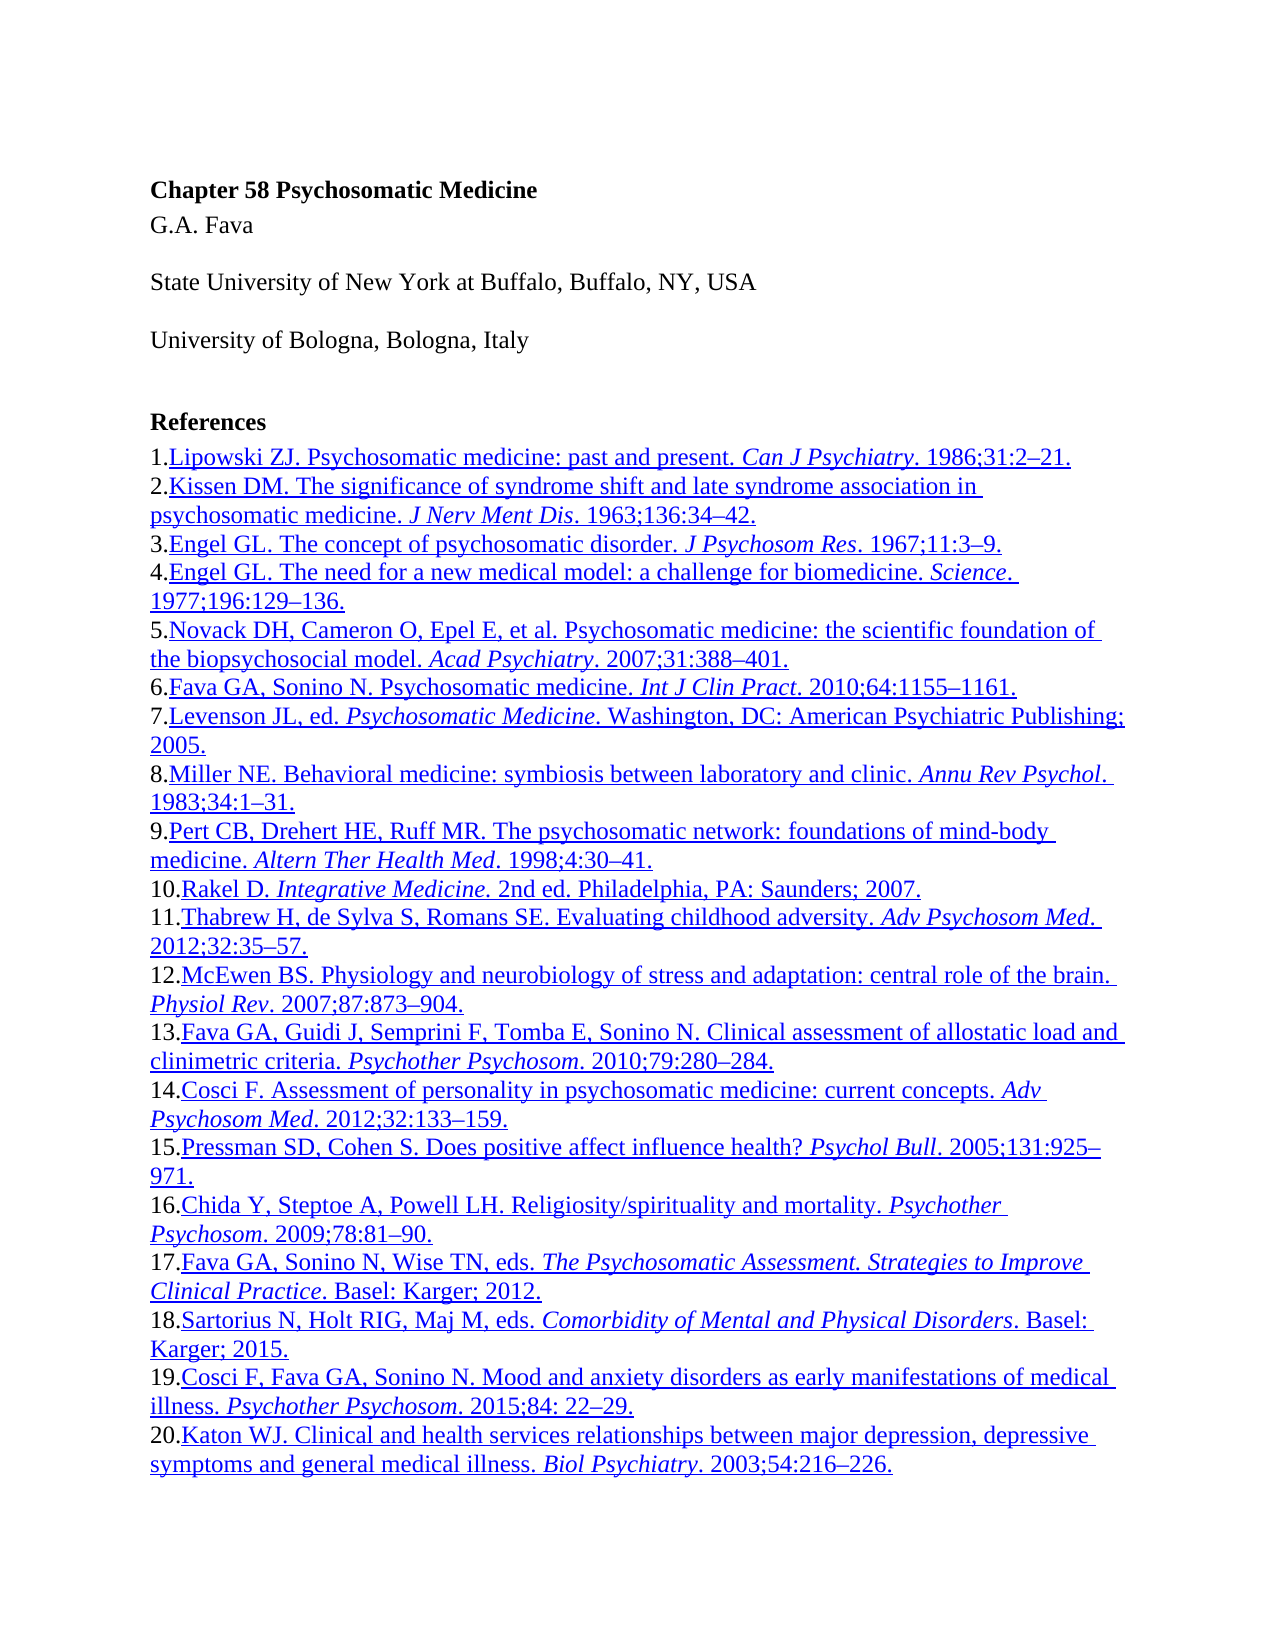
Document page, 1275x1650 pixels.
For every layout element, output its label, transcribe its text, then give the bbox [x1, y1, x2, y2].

text 19.Cosci F, Fava GA, Sonino N. Mood and anxiety disorders as early manifestations of medical illness. Psychother Psychosom. 2015;84: 22–29. [150, 1362, 1125, 1420]
text 18.Sartorius N, Holt RIG, Maj M, eds. Comorbidity of Mental and Physical Disorders. Basel: Karger; 2015. [150, 1305, 1125, 1362]
text 20.Katon WJ. Clinical and health services relationships between major depression, depressive symptoms and general medical illness. Biol Psychiatry. 2003;54:216–226. [150, 1420, 1125, 1477]
text 4.Engel GL. The need for a new medical model: a challenge for biomedicine. Science. 1977;196:129–136. [150, 557, 1125, 615]
subtitle References [150, 407, 1125, 436]
text 7.Levenson JL, ed. Psychosomatic Medicine. Washington, DC: American Psychiatric Publishing; 2005. [150, 701, 1125, 759]
text 2.Kissen DM. The significance of syndrome shift and late syndrome association in psychosomatic medicine. J Nerv Ment Dis. 1963;136:34–42. [150, 471, 1125, 529]
text 14.Cosci F. Assessment of personality in psychosomatic medicine: current concepts. Adv Psychosom Med. 2012;32:133–159. [150, 1075, 1125, 1132]
text State University of New York at Buffalo, Buffalo, NY, USA [150, 267, 1125, 296]
subtitle Chapter 58 Psychosomatic Medicine [150, 175, 1125, 204]
text G.A. Fava [150, 210, 1125, 239]
text 17.Fava GA, Sonino N, Wise TN, eds. The Psychosomatic Assessment. Strategies to Improve Clinical Practice. Basel: Karger; 2012. [150, 1247, 1125, 1305]
text 16.Chida Y, Steptoe A, Powell LH. Religiosity/spirituality and mortality. Psychother Psychosom. 2009;78:81–90. [150, 1190, 1125, 1247]
text University of Bologna, Bologna, Italy [150, 325, 1125, 354]
text 3.Engel GL. The concept of psychosomatic disorder. J Psychosom Res. 1967;11:3–9. [150, 529, 1125, 557]
text 13.Fava GA, Guidi J, Semprini F, Tomba E, Sonino N. Clinical assessment of allostatic load and clinimetric criteria. Psychother Psychosom. 2010;79:280–284. [150, 1017, 1125, 1075]
text 12.McEwen BS. Physiology and neurobiology of stress and adaptation: central role of the brain. Physiol Rev. 2007;87:873–904. [150, 960, 1125, 1017]
text 15.Pressman SD, Cohen S. Does positive affect influence health? Psychol Bull. 2005;131:925–971. [150, 1132, 1125, 1190]
text 8.Miller NE. Behavioral medicine: symbiosis between laboratory and clinic. Annu Rev Psychol. 1983;34:1–31. [150, 759, 1125, 816]
text 9.Pert CB, Drehert HE, Ruff MR. The psychosomatic network: foundations of mind-body medicine. Altern Ther Health Med. 1998;4:30–41. [150, 816, 1125, 874]
text 5.Novack DH, Cameron O, Epel E, et al. Psychosomatic medicine: the scientific foundation of the biopsychosocial model. Acad Psychiatry. 2007;31:388–401. [150, 615, 1125, 672]
text 10.Rakel D. Integrative Medicine. 2nd ed. Philadelphia, PA: Saunders; 2007. [150, 874, 1125, 902]
text 1.Lipowski ZJ. Psychosomatic medicine: past and present. Can J Psychiatry. 1986;31:2–21. [150, 442, 1125, 471]
text 11.Thabrew H, de Sylva S, Romans SE. Evaluating childhood adversity. Adv Psychosom Med. 2012;32:35–57. [150, 902, 1125, 960]
text 6.Fava GA, Sonino N. Psychosomatic medicine. Int J Clin Pract. 2010;64:1155–1161. [150, 672, 1125, 701]
